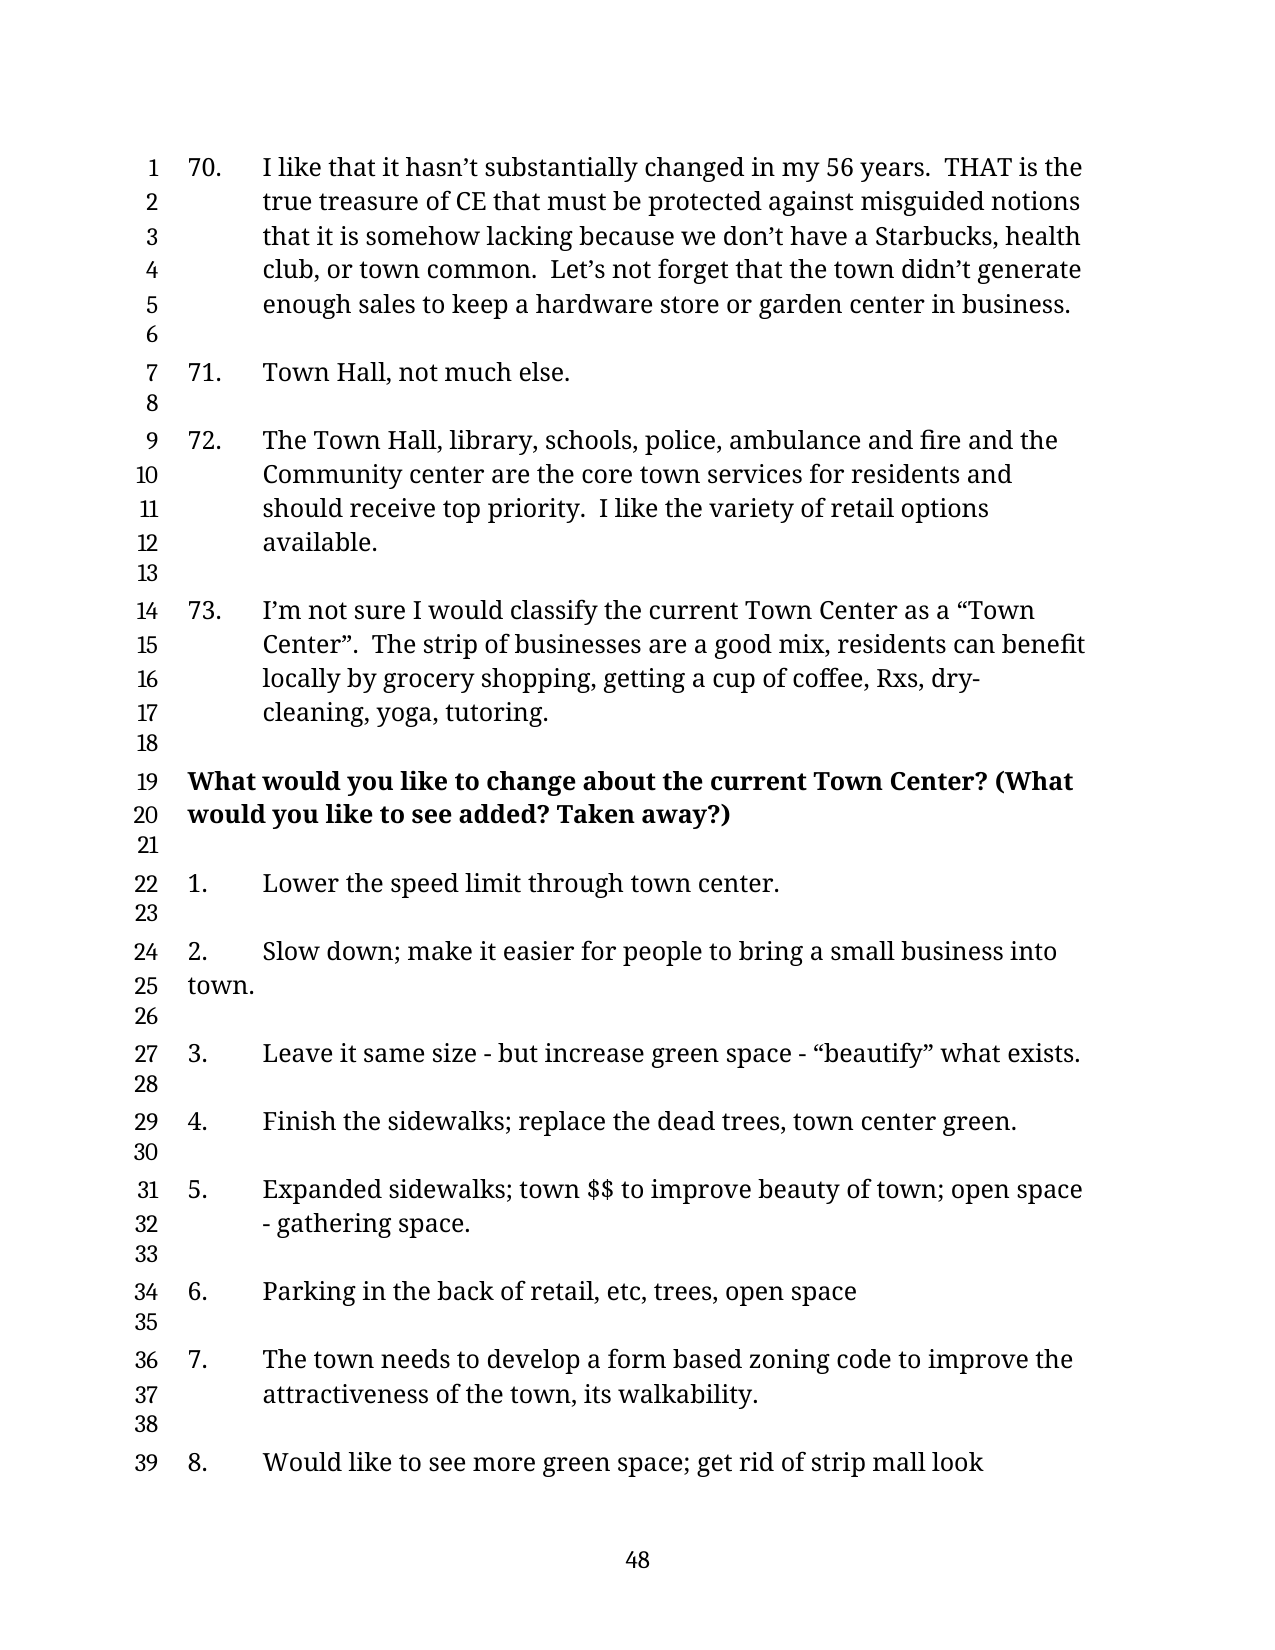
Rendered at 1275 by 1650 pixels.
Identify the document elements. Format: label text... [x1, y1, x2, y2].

text 3. Leave it same size - but increase green space - “beautify” what exists. [187, 1036, 1087, 1070]
text 73. I’m not sure I would classify the current Town Center as a “Town Center”. The strip of businesses are a good mix, residents can benefit locally by grocery shopping, getting a cup of coffee, Rxs, dry-cleaning, yoga, tutoring. [187, 593, 1087, 729]
text 8. Would like to see more green space; get rid of strip mall look [187, 1444, 1087, 1478]
text What would you like to change about the current Town Center? (What would you like to see added? Taken away?) [187, 763, 1087, 831]
text 71. Town Hall, not much else. [187, 354, 1087, 388]
text 70. I like that it hasn’t substantially changed in my 56 years. THAT is the true treasure of CE that must be protected against misguided notions that it is somehow lacking because we don’t have a Starbucks, health club, or town common. Let’s not forget that the town didn’t generate enough sales to keep a hardware store or garden center in business. [187, 150, 1087, 320]
text 1. Lower the speed limit through town center. [187, 865, 1087, 899]
text 2. Slow down; make it easier for people to bring a small business into town. [187, 933, 1087, 1002]
text 4. Finish the sidewalks; replace the dead trees, town center green. [187, 1104, 1087, 1138]
text 6. Parking in the back of retail, etc, trees, open space [187, 1274, 1087, 1308]
text 7. The town needs to develop a form based zoning code to improve the attractiveness of the town, its walkability. [187, 1342, 1087, 1410]
text 5. Expanded sidewalks; town $$ to improve beauty of town; open space - gathering space. [187, 1172, 1087, 1240]
text 72. The Town Hall, library, schools, police, ambulance and fire and the Community center are the core town services for residents and should receive top priority. I like the variety of retail options available. [187, 422, 1087, 559]
